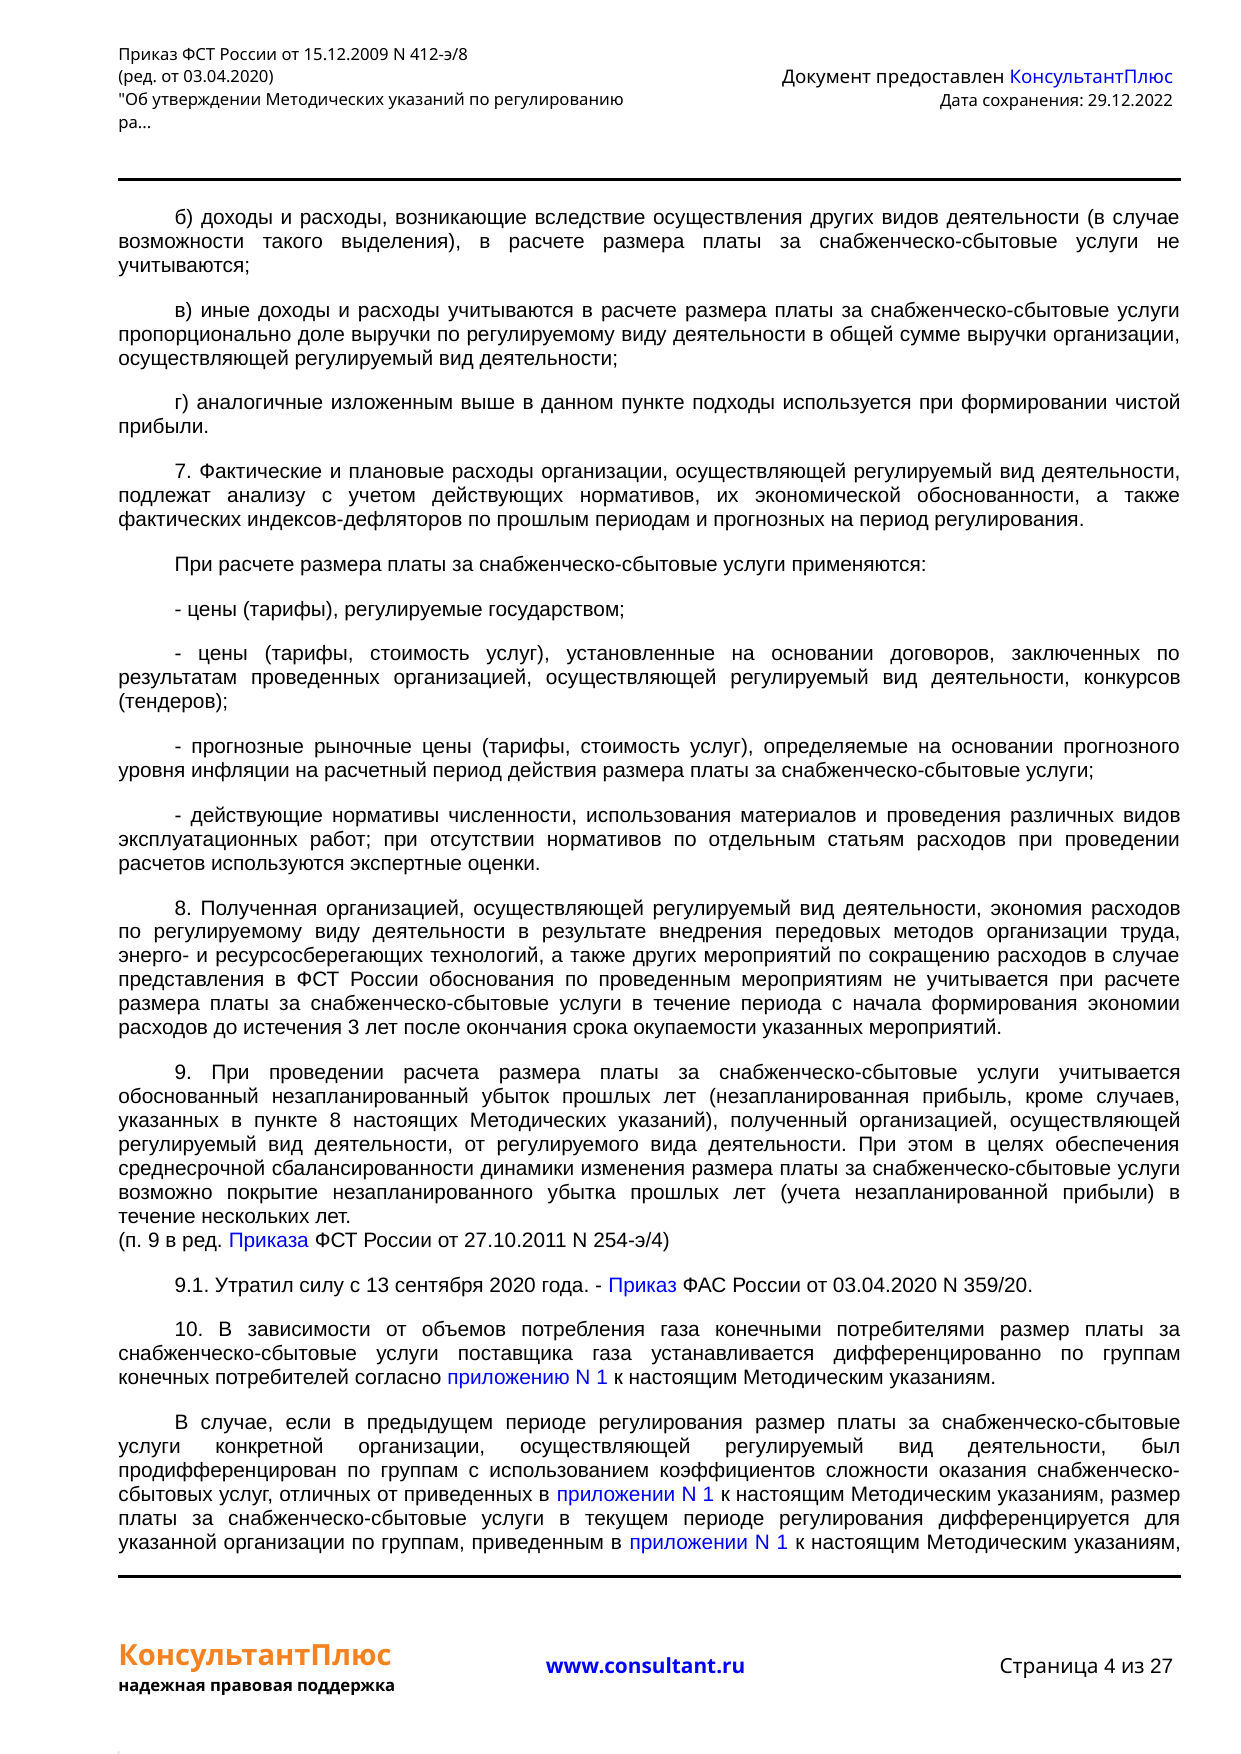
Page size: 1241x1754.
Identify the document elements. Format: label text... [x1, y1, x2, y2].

text б) доходы и расходы, возникающие вследствие осуществления других видов деятельности (в случае возможности такого выделения), в расчете размера платы за снабженческо-сбытовые услуги не учитываются; [118, 205, 1181, 277]
text 9. При проведении расчета размера платы за снабженческо-сбытовые услуги учитывается обоснованный незапланированный убыток прошлых лет (незапланированная прибыль, кроме случаев, указанных в пункте 8 настоящих Методических указаний), полученный организацией, осуществляющей регулируемый вид деятельности, от регулируемого вида деятельности. При этом в целях обеспечения среднесрочной сбалансированности динамики изменения размера платы за снабженческо-сбытовые услуги возможно покрытие незапланированного убытка прошлых лет (учета незапланированной прибыли) в течение нескольких лет. [118, 1060, 1181, 1228]
text 10. В зависимости от объемов потребления газа конечными потребителями размер платы за снабженческо-сбытовые услуги поставщика газа устанавливается дифференцированно по группам конечных потребителей согласно приложению N 1 к настоящим Методическим указаниям. [118, 1317, 1181, 1389]
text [118, 1410, 1181, 1554]
text - прогнозные рыночные цены (тарифы, стоимость услуг), определяемые на основании прогнозного уровня инфляции на расчетный период действия размера платы за снабженческо-сбытовые услуги; [118, 734, 1181, 782]
text - цены (тарифы, стоимость услуг), установленные на основании договоров, заключенных по результатам проведенных организацией, осуществляющей регулируемый вид деятельности, конкурсов (тендеров); [118, 641, 1181, 713]
text 8. Полученная организацией, осуществляющей регулируемый вид деятельности, экономия расходов по регулируемому виду деятельности в результате внедрения передовых методов организации труда, энерго- и ресурсосберегающих технологий, а также других мероприятий по сокращению расходов в случае представления в ФСТ России обоснования по проведенным мероприятиям не учитывается при расчете размера платы за снабженческо-сбытовые услуги в течение периода с начала формирования экономии расходов до истечения 3 лет после окончания срока окупаемости указанных мероприятий. [118, 895, 1181, 1039]
text (п. 9 в ред. Приказа ФСТ России от 27.10.2011 N 254-э/4) [118, 1228, 1181, 1252]
text г) аналогичные изложенным выше в данном пункте подходы используется при формировании чистой прибыли. [118, 390, 1181, 438]
text 7. Фактические и плановые расходы организации, осуществляющей регулируемый вид деятельности, подлежат анализу с учетом действующих нормативов, их экономической обоснованности, а также фактических индексов-дефляторов по прошлым периодам и прогнозных на период регулирования. [118, 459, 1181, 531]
text 9.1. Утратил силу с 13 сентября 2020 года. - Приказ ФАС России от 03.04.2020 N 359/20. [118, 1272, 1181, 1296]
text При расчете размера платы за снабженческо-сбытовые услуги применяются: [118, 552, 1181, 576]
text - цены (тарифы), регулируемые государством; [118, 596, 1181, 620]
text в) иные доходы и расходы учитываются в расчете размера платы за снабженческо-сбытовые услуги пропорционально доле выручки по регулируемому виду деятельности в общей сумме выручки организации, осуществляющей регулируемый вид деятельности; [118, 297, 1181, 369]
text - действующие нормативы численности, использования материалов и проведения различных видов эксплуатационных работ; при отсутствии нормативов по отдельным статьям расходов при проведении расчетов используются экспертные оценки. [118, 803, 1181, 874]
